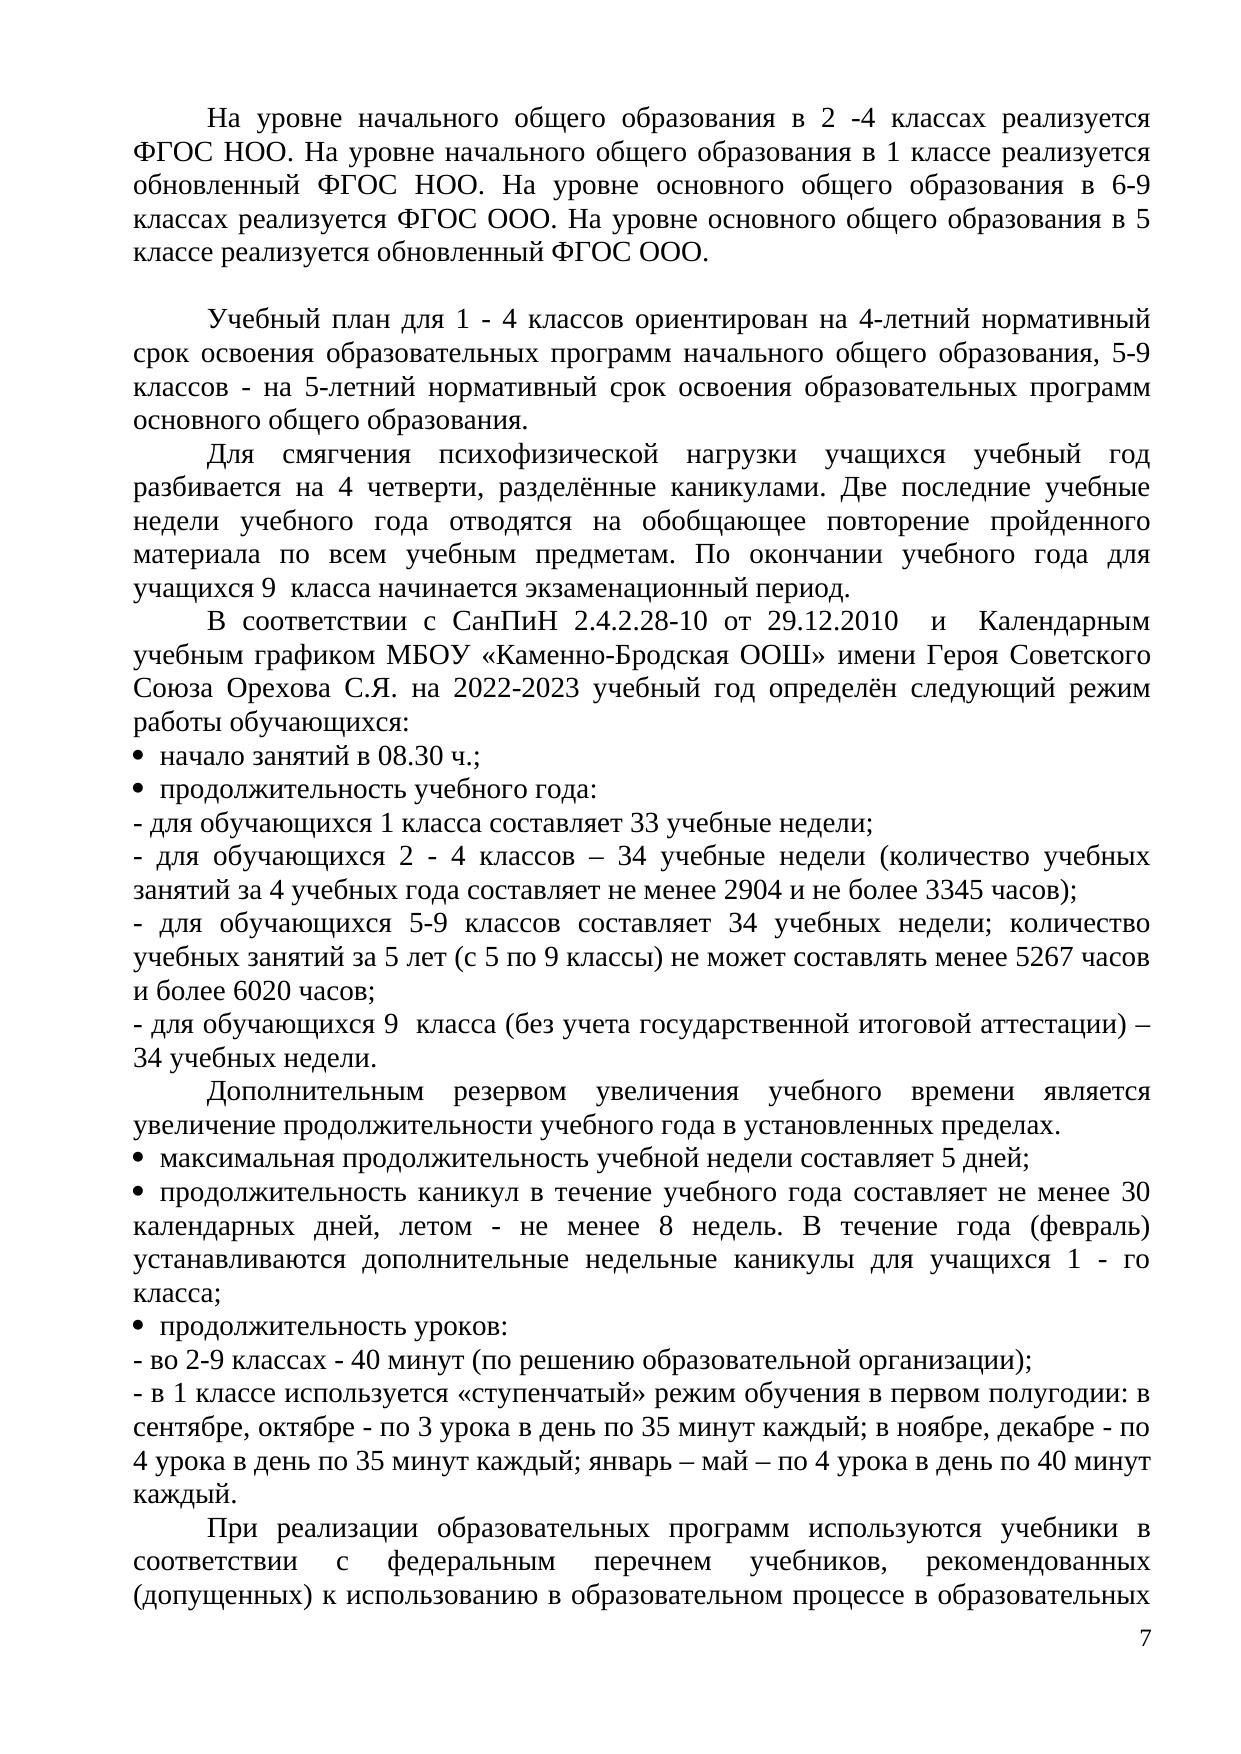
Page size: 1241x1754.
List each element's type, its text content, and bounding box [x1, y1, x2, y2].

text продолжительность учебного года: [133, 771, 1152, 805]
text - во 2-9 классах - 40 минут (по решению образовательной организации); [133, 1342, 1152, 1376]
text продолжительность каникул в течение учебного года составляет не менее 30 календарных дней, летом - не менее 8 недель. В течение года (февраль) устанавливаются дополнительные недельные каникулы для учащихся 1 - го класса; [133, 1174, 1152, 1308]
text - для обучающихся 1 класса составляет 33 учебные недели; [133, 805, 1152, 838]
text Для смягчения психофизической нагрузки учащихся учебный год разбивается на 4 четверти, разделённые каникулами. Две последние учебные недели учебного года отводятся на обобщающее повторение пройденного материала по всем учебным предметам. По окончании учебного года для учащихся 9 класса начинается экзаменационный период. [133, 436, 1152, 603]
text - для обучающихся 9 класса (без учета государственной итоговой аттестации) – 34 учебных недели. [133, 1006, 1152, 1073]
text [133, 1510, 1152, 1610]
text - в 1 классе используется «ступенчатый» режим обучения в первом полугодии: в сентябре, октябре - по 3 урока в день по 35 минут каждый; в ноябре, декабре - по 4 урока в день по 35 минут каждый; январь – май – по 4 урока в день по 40 минут каждый. [133, 1376, 1152, 1510]
text - для обучающихся 5-9 классов составляет 34 учебных недели; количество учебных занятий за 5 лет (с 5 по 9 классы) не может составлять менее 5267 часов и более 6020 часов; [133, 906, 1152, 1006]
text - для обучающихся 2 - 4 классов – 34 учебные недели (количество учебных занятий за 4 учебных года составляет не менее 2904 и не более 3345 часов); [133, 838, 1152, 906]
text Учебный план для 1 - 4 классов ориентирован на 4-летний нормативный срок освоения образовательных программ начального общего образования, 5-9 классов - на 5-летний нормативный срок освоения образовательных программ основного общего образования. [133, 302, 1152, 436]
text начало занятий в 08.30 ч.; [133, 738, 1152, 771]
text продолжительность уроков: [133, 1308, 1152, 1342]
text Дополнительным резервом увеличения учебного времени является увеличение продолжительности учебного года в установленных пределах. [133, 1073, 1152, 1140]
text На уровне начального общего образования в 2 -4 классах реализуется ФГОС НОО. На уровне начального общего образования в 1 классе реализуется обновленный ФГОС НОО. На уровне основного общего образования в 6-9 классах реализуется ФГОС ООО. На уровне основного общего образования в 5 классе реализуется обновленный ФГОС ООО. [133, 100, 1152, 268]
text В соответствии с СанПиН 2.4.2.28-10 от 29.12.2010 и Календарным учебным графиком МБОУ «Каменно-Бродская ООШ» имени Героя Советского Союза Орехова С.Я. на 2022-2023 учебный год определён следующий режим работы обучающихся: [133, 603, 1152, 738]
text максимальная продолжительность учебной недели составляет 5 дней; [133, 1140, 1152, 1174]
